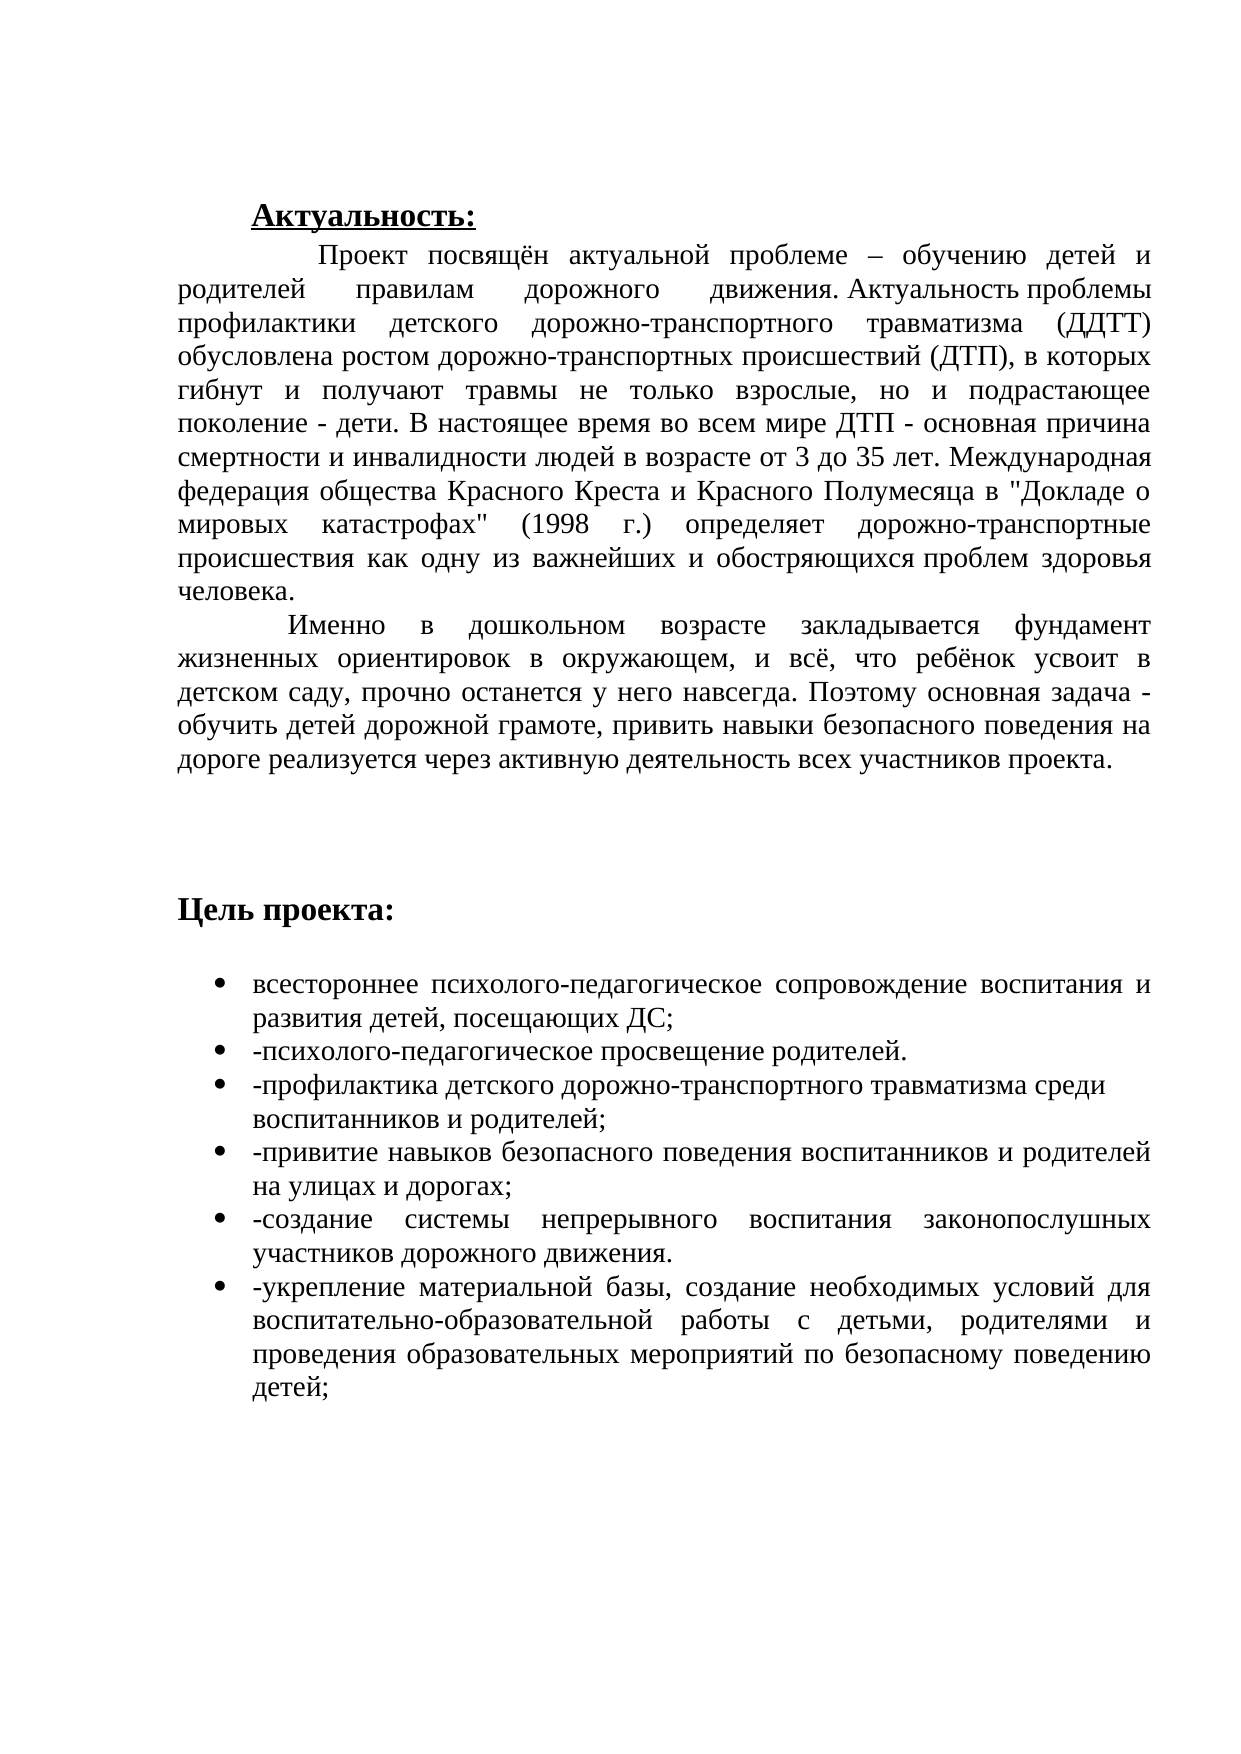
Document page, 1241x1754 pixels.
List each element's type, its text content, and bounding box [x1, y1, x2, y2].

list -профилактика детского дорожно-транспортного травматизма среди воспитанников и родителей; [215, 1067, 1152, 1134]
list -психолого-педагогическое просвещение родителей. [215, 1033, 1152, 1067]
text Актуальность: [177, 195, 1152, 233]
list -привитие навыков безопасного поведения воспитанников и родителей на улицах и дорогах; [215, 1134, 1152, 1201]
list -укрепление материальной базы, создание необходимых условий для воспитательно-образовательной работы с детьми, родителями и проведения образовательных мероприятий по безопасному поведению детей; [215, 1269, 1152, 1403]
text Проект посвящён актуальной проблеме – обучению детей и родителей правилам дорожного движения. Актуальность проблемы профилактики детского дорожно-транспортного травматизма (ДДТТ) обусловлена ростом дорожно-транспортных происшествий (ДТП), в которых гибнут и получают травмы не только взрослые, но и подрастающее поколение - дети. В настоящее время во всем мире ДТП - основная причина смертности и инвалидности людей в возрасте от 3 до 35 лет. Международная федерация общества Красного Креста и Красного Полумесяца в "Докладе о мировых катастрофах" (1998 г.) определяет дорожно-транспортные происшествия как одну из важнейших и обостряющихся проблем здоровья человека. [177, 233, 1152, 607]
text Цель проекта: [177, 889, 1152, 928]
list всестороннее психолого-педагогическое сопровождение воспитания и развития детей, посещающих ДС; [215, 966, 1152, 1033]
text Именно в дошкольном возрасте закладывается фундамент жизненных ориентировок в окружающем, и всё, что ребёнок усвоит в детском саду, прочно останется у него навсегда. Поэтому основная задача - обучить детей дорожной грамоте, привить навыки безопасного поведения на дороге реализуется через активную деятельность всех участников проекта. [177, 607, 1152, 774]
list -создание системы непрерывного воспитания законопослушных участников дорожного движения. [215, 1201, 1152, 1269]
